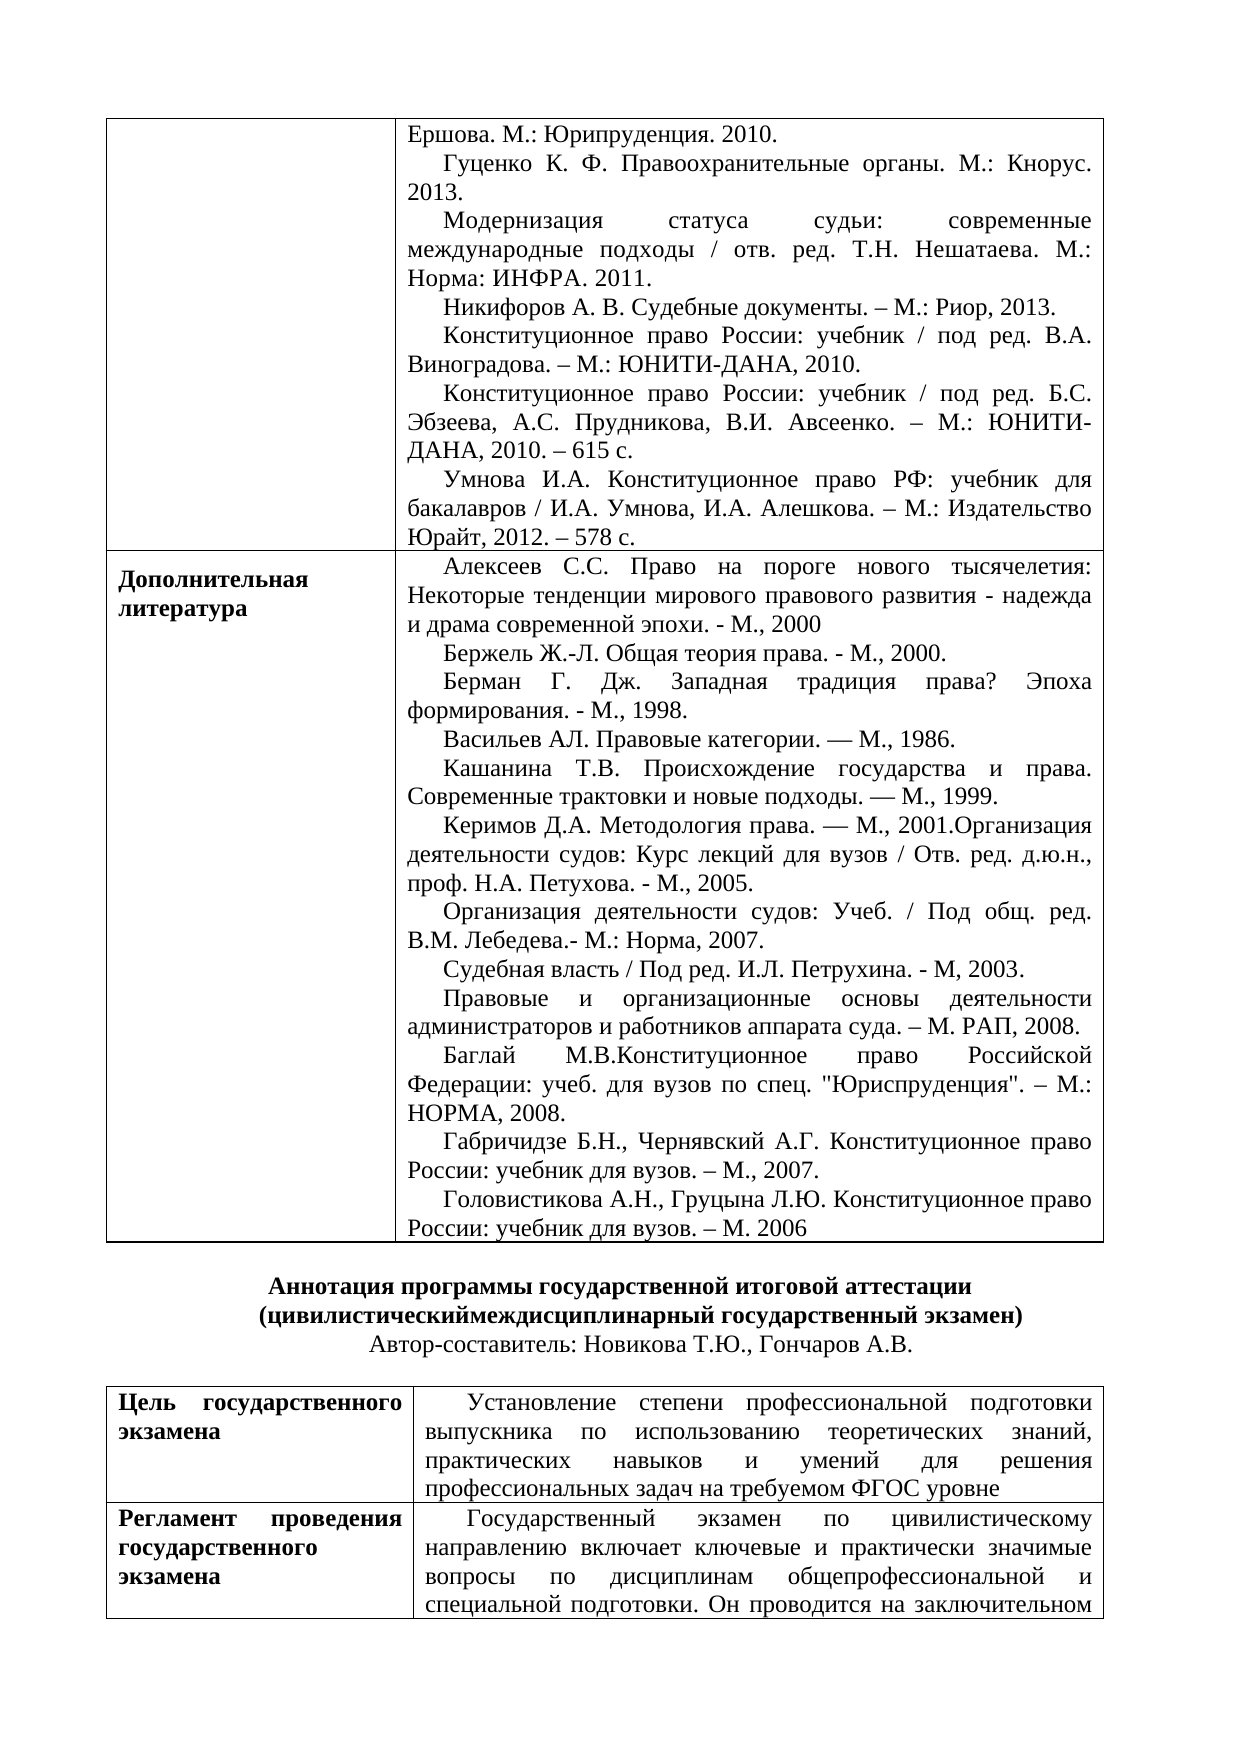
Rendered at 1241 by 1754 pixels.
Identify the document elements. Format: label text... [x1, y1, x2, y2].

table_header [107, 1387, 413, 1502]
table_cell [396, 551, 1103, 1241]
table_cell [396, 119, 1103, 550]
text Автор-составитель: Новикова Т.Ю., Гончаров А.В. [118, 1329, 1122, 1357]
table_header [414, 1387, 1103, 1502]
text Аннотация программы государственной итоговой аттестации [118, 1271, 1122, 1300]
text (цивилистическиймеждисциплинарный государственный экзамен) [118, 1300, 1122, 1329]
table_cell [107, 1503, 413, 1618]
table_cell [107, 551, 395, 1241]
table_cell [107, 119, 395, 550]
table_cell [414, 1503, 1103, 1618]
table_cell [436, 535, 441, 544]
